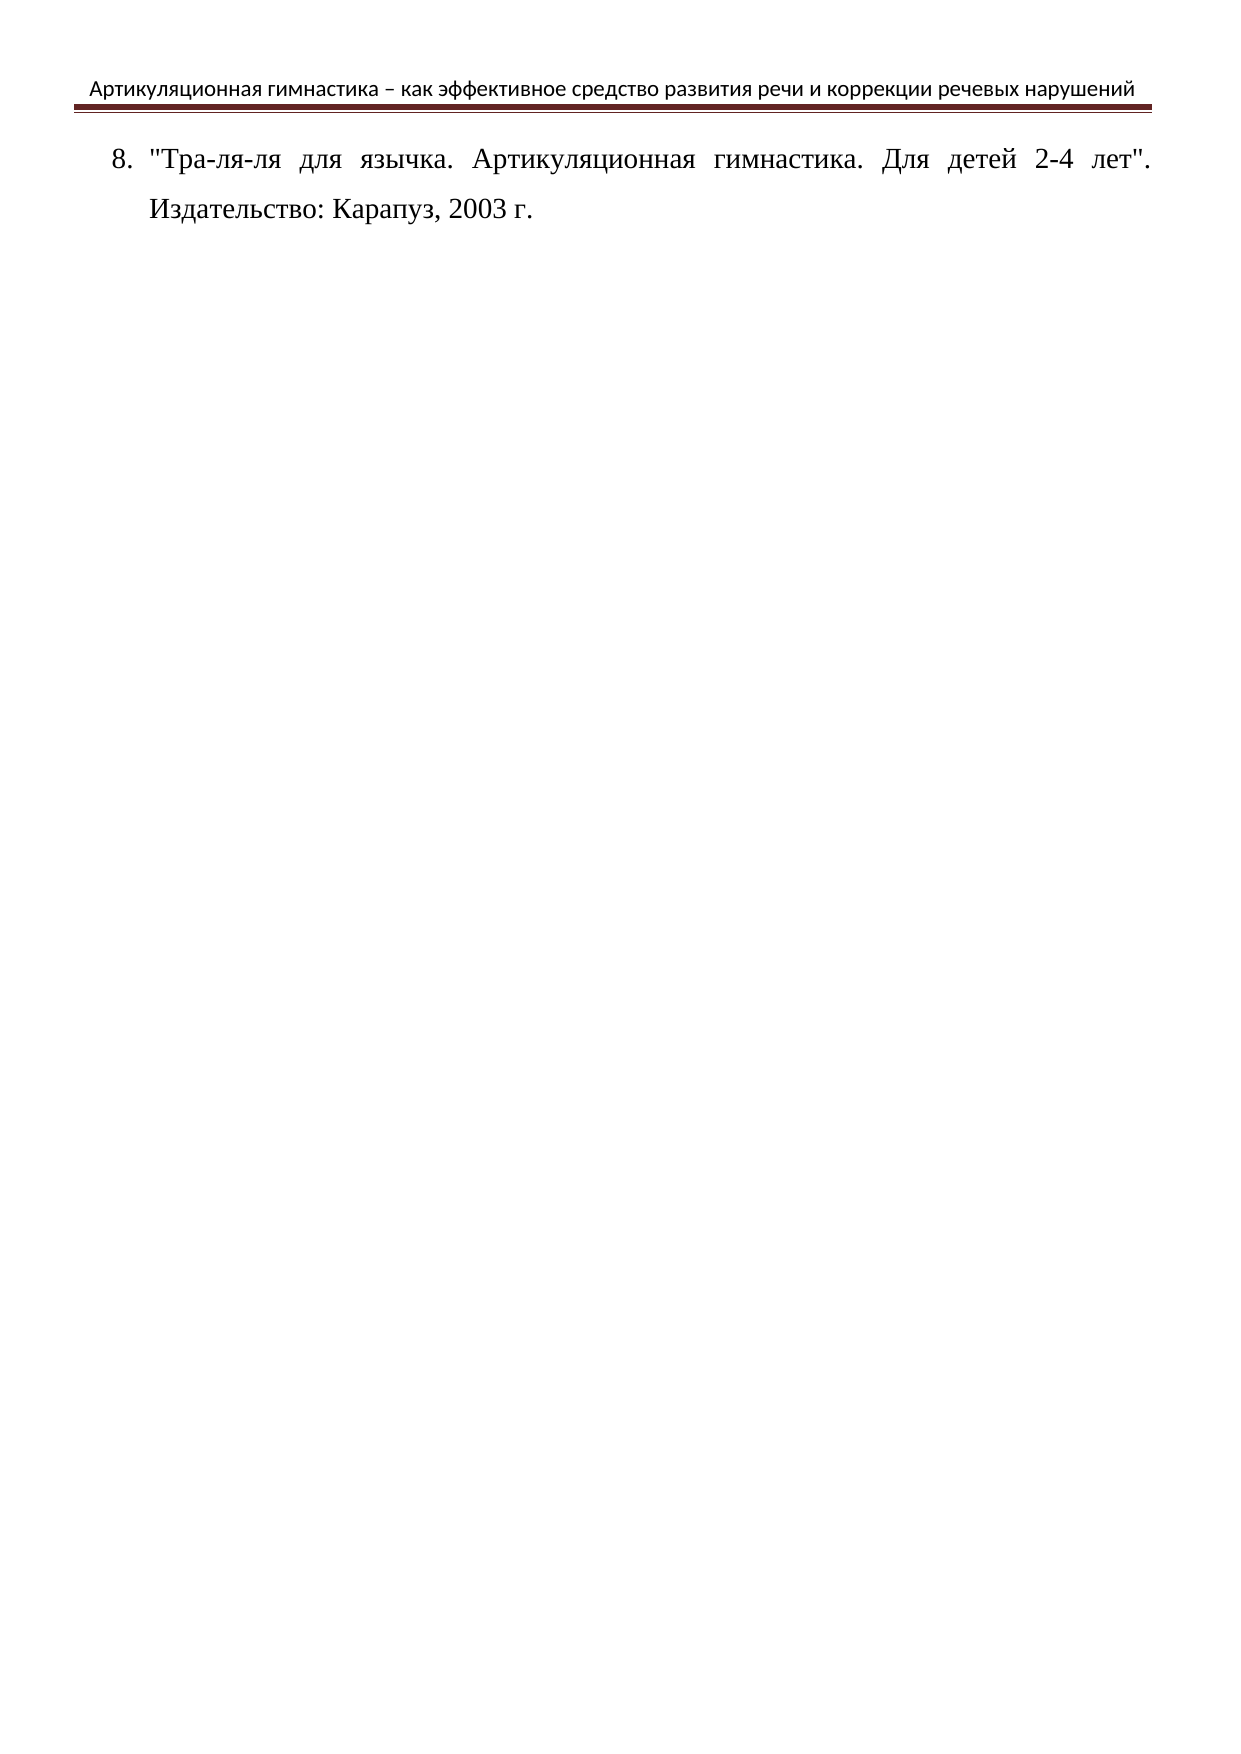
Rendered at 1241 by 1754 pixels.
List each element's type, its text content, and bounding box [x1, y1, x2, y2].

list "Тра-ля-ля для язычка. Артикуляционная гимнастика. Для детей 2-4 лет". Издательство: Карапуз, 2003 г. [111, 141, 1152, 225]
